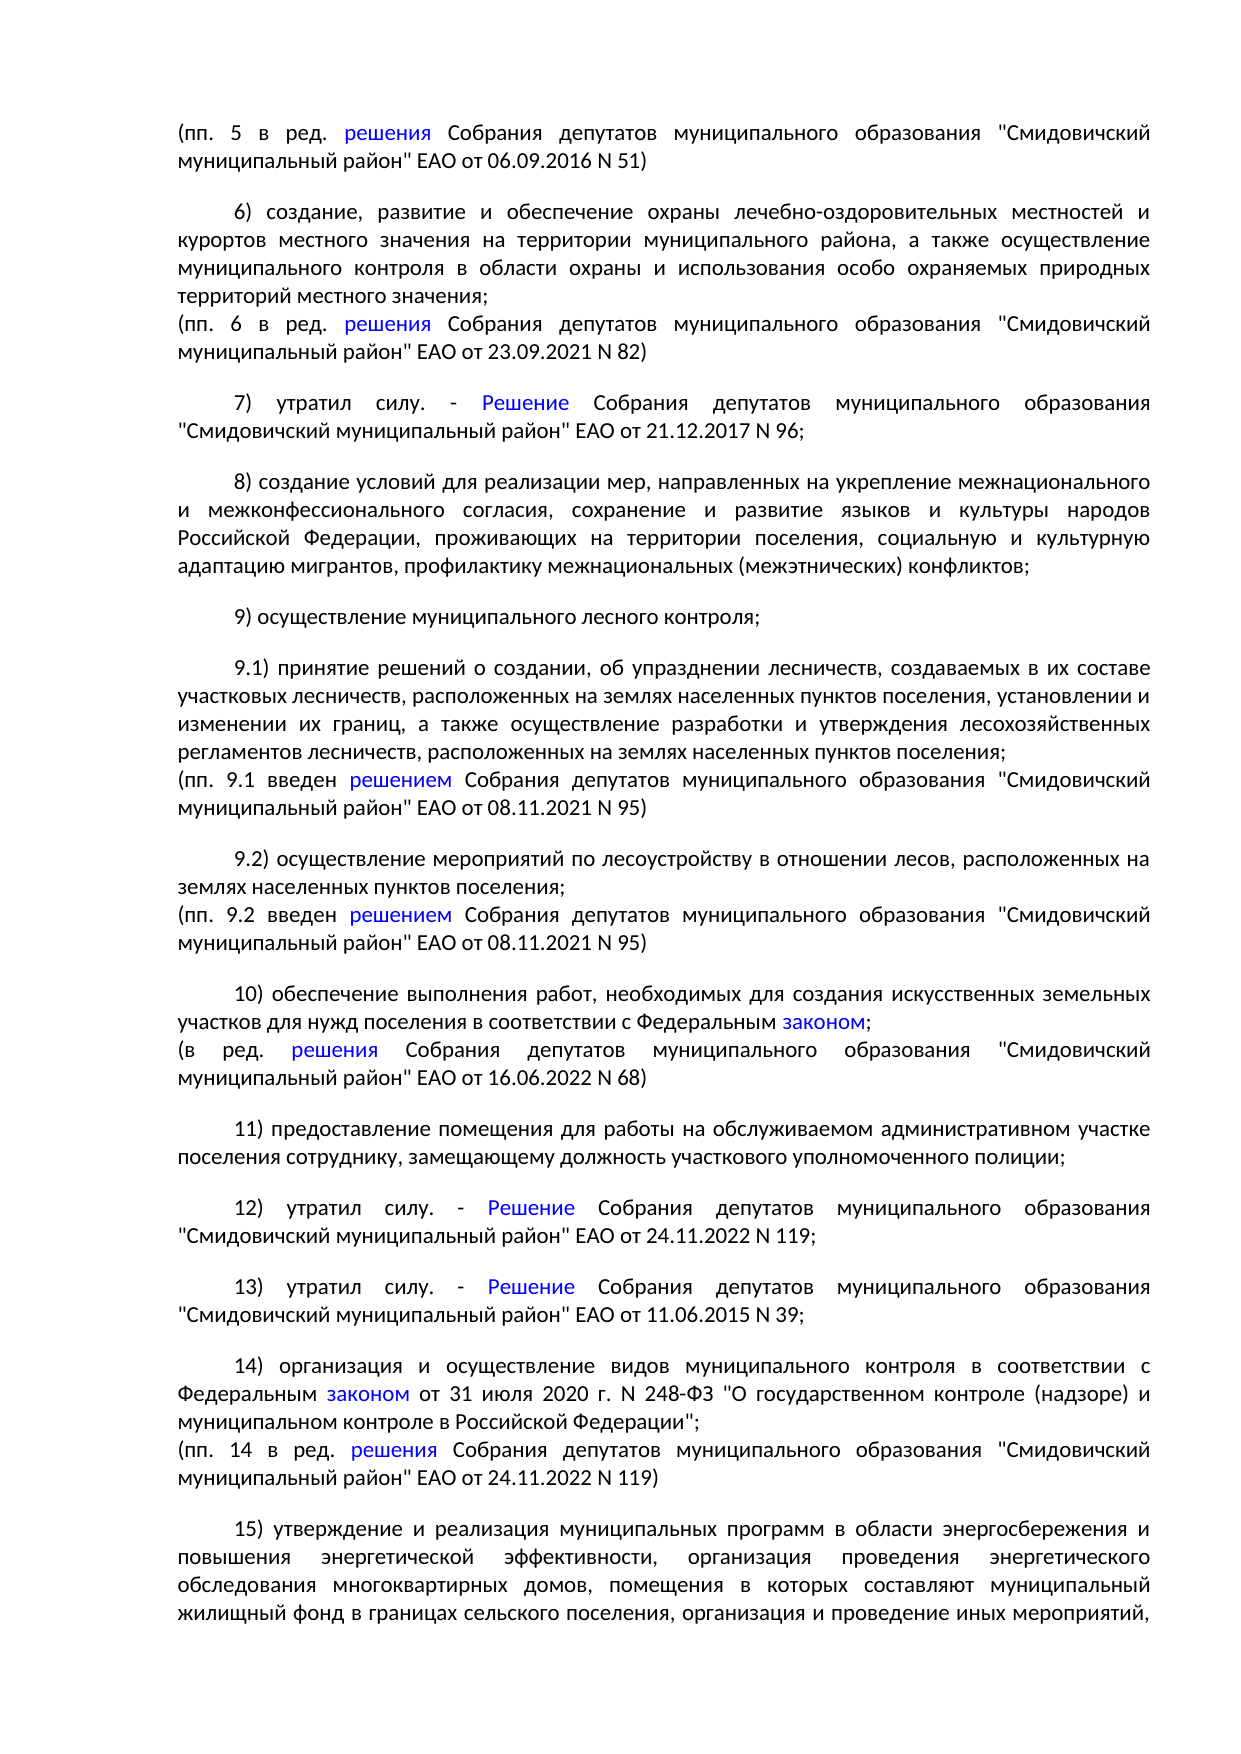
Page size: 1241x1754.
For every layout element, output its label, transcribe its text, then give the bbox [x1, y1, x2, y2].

text 14) организация и осуществление видов муниципального контроля в соответствии с Федеральным законом от 31 июля 2020 г. N 248-ФЗ "О государственном контроле (надзоре) и муниципальном контроле в Российской Федерации"; [177, 1351, 1152, 1435]
text 12) утратил силу. - Решение Собрания депутатов муниципального образования "Смидовичский муниципальный район" ЕАО от 24.11.2022 N 119; [177, 1193, 1152, 1249]
text 13) утратил силу. - Решение Собрания депутатов муниципального образования "Смидовичский муниципальный район" ЕАО от 11.06.2015 N 39; [177, 1272, 1152, 1328]
text (пп. 14 в ред. решения Собрания депутатов муниципального образования "Смидовичский муниципальный район" ЕАО от 24.11.2022 N 119) [177, 1435, 1152, 1491]
text 7) утратил силу. - Решение Собрания депутатов муниципального образования "Смидовичский муниципальный район" ЕАО от 21.12.2017 N 96; [177, 388, 1152, 444]
text (пп. 9.2 введен решением Собрания депутатов муниципального образования "Смидовичский муниципальный район" ЕАО от 08.11.2021 N 95) [177, 900, 1152, 956]
text 6) создание, развитие и обеспечение охраны лечебно-оздоровительных местностей и курортов местного значения на территории муниципального района, а также осуществление муниципального контроля в области охраны и использования особо охраняемых природных территорий местного значения; [177, 197, 1152, 309]
text (в ред. решения Собрания депутатов муниципального образования "Смидовичский муниципальный район" ЕАО от 16.06.2022 N 68) [177, 1035, 1152, 1091]
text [177, 1514, 1152, 1626]
text 11) предоставление помещения для работы на обслуживаемом административном участке поселения сотруднику, замещающему должность участкового уполномоченного полиции; [177, 1114, 1152, 1170]
text 9.1) принятие решений о создании, об упразднении лесничеств, создаваемых в их составе участковых лесничеств, расположенных на землях населенных пунктов поселения, установлении и изменении их границ, а также осуществление разработки и утверждения лесохозяйственных регламентов лесничеств, расположенных на землях населенных пунктов поселения; [177, 653, 1152, 765]
text 9) осуществление муниципального лесного контроля; [177, 602, 1152, 630]
text (пп. 5 в ред. решения Собрания депутатов муниципального образования "Смидовичский муниципальный район" ЕАО от 06.09.2016 N 51) [177, 118, 1152, 174]
text 9.2) осуществление мероприятий по лесоустройству в отношении лесов, расположенных на землях населенных пунктов поселения; [177, 844, 1152, 900]
text (пп. 6 в ред. решения Собрания депутатов муниципального образования "Смидовичский муниципальный район" ЕАО от 23.09.2021 N 82) [177, 309, 1152, 365]
text 8) создание условий для реализации мер, направленных на укрепление межнационального и межконфессионального согласия, сохранение и развитие языков и культуры народов Российской Федерации, проживающих на территории поселения, социальную и культурную адаптацию мигрантов, профилактику межнациональных (межэтнических) конфликтов; [177, 467, 1152, 579]
text (пп. 9.1 введен решением Собрания депутатов муниципального образования "Смидовичский муниципальный район" ЕАО от 08.11.2021 N 95) [177, 765, 1152, 821]
text 10) обеспечение выполнения работ, необходимых для создания искусственных земельных участков для нужд поселения в соответствии с Федеральным законом; [177, 979, 1152, 1035]
